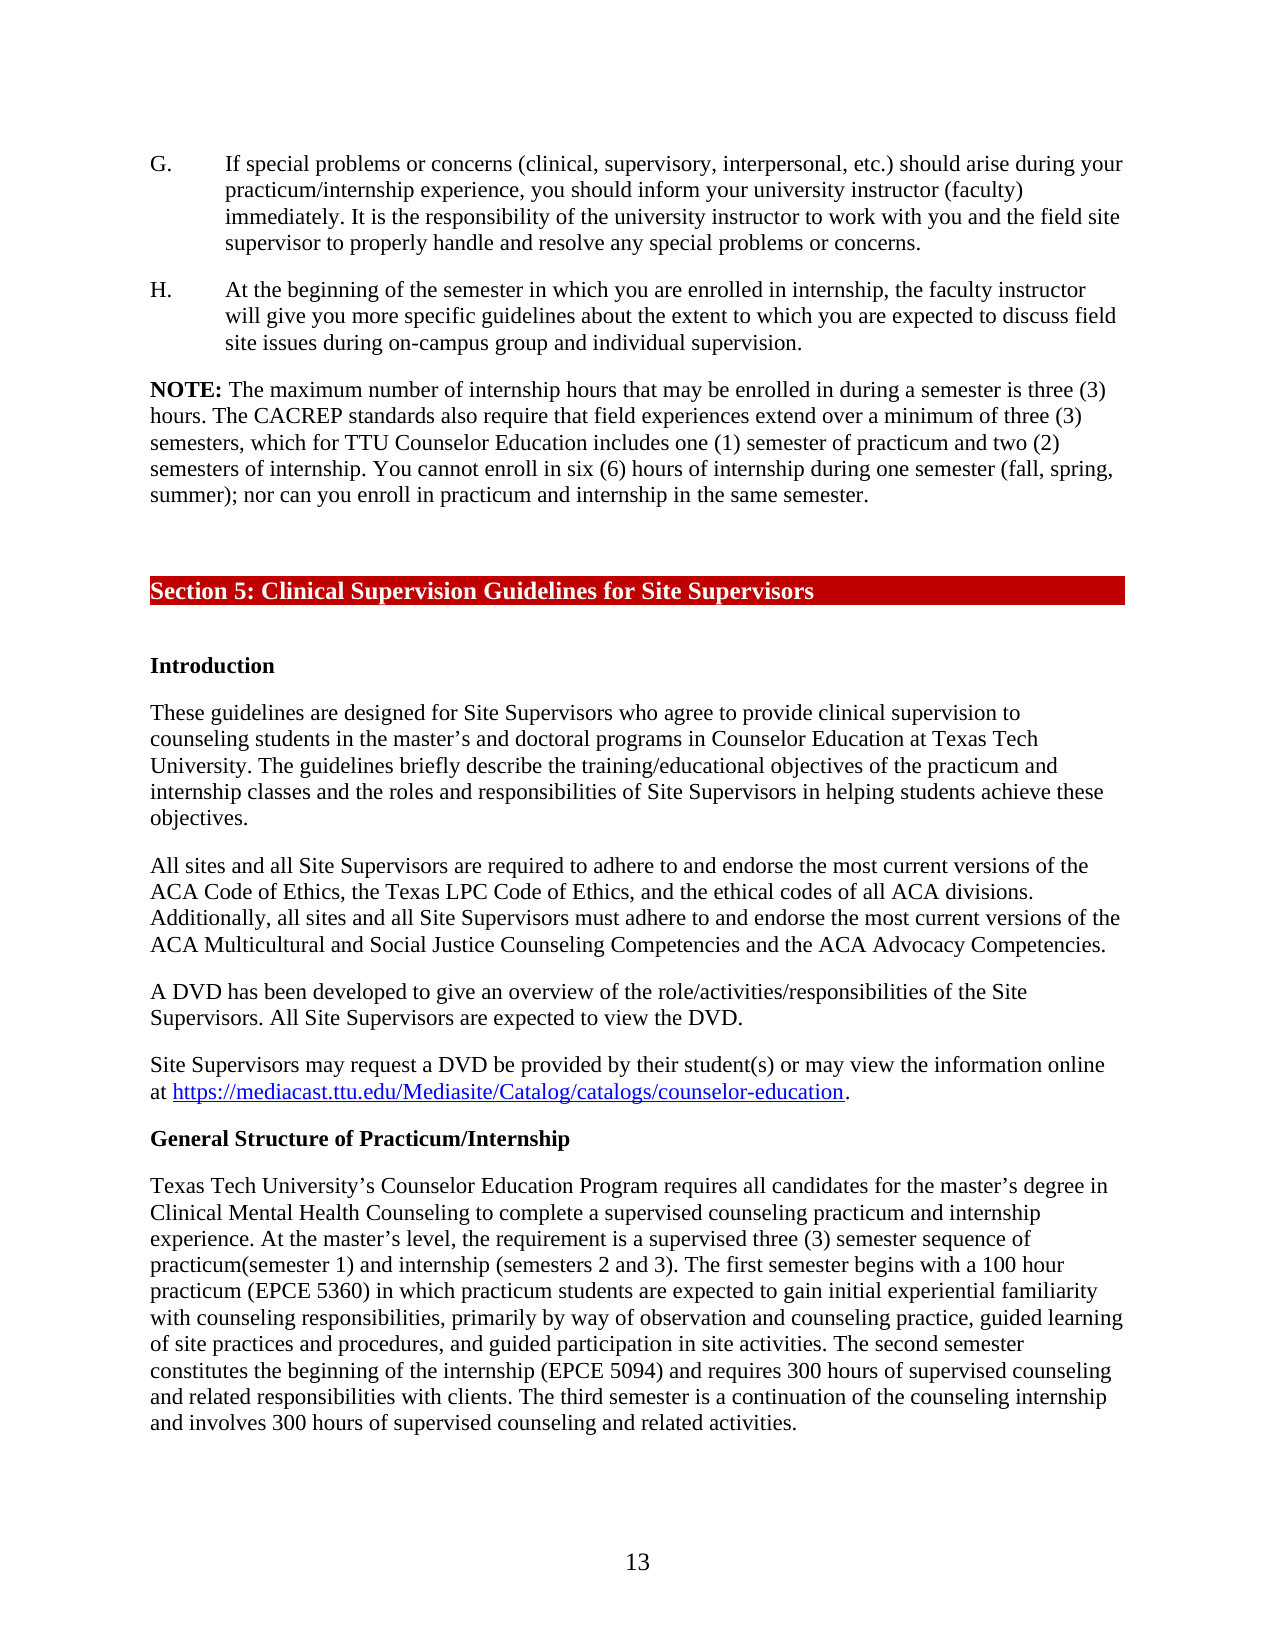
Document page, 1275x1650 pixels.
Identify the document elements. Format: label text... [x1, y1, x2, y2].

text Texas Tech University’s Counselor Education Program requires all candidates for the master’s degree in Clinical Mental Health Counseling to complete a supervised counseling practicum and internship experience. At the master’s level, the requirement is a supervised three (3) semester sequence of practicum(semester 1) and internship (semesters 2 and 3). The first semester begins with a 100 hour practicum (EPCE 5360) in which practicum students are expected to gain initial experiential familiarity with counseling responsibilities, primarily by way of observation and counseling practice, guided learning of site practices and procedures, and guided participation in site activities. The second semester constitutes the beginning of the internship (EPCE 5094) and requires 300 hours of supervised counseling and related responsibilities with clients. The third semester is a continuation of the counseling internship and involves 300 hours of supervised counseling and related activities. [150, 1172, 1125, 1436]
text H. At the beginning of the semester in which you are enrolled in internship, the faculty instructor will give you more specific guidelines about the extent to which you are expected to discuss field site issues during on-campus group and individual supervision. [150, 276, 1125, 355]
text These guidelines are designed for Site Supervisors who agree to provide clinical supervision to counseling students in the master’s and doctoral programs in Counselor Education at Texas Tech University. The guidelines briefly describe the training/educational objectives of the practicum and internship classes and the roles and responsibilities of Site Supervisors in helping students achieve these objectives. [150, 699, 1125, 831]
text General Structure of Practicum/Internship [150, 1125, 1125, 1151]
text G. If special problems or concerns (clinical, supervisory, interpersonal, etc.) should arise during your practicum/internship experience, you should inform your university instructor (faculty) immediately. It is the responsibility of the university instructor to work with you and the field site supervisor to properly handle and resolve any special problems or concerns. [150, 150, 1125, 255]
subtitle Section 5: Clinical Supervision Guidelines for Site Supervisors [150, 576, 1125, 605]
text NOTE: The maximum number of internship hours that may be enrolled in during a semester is three (3) hours. The CACREP standards also require that field experiences extend over a minimum of three (3) semesters, which for TTU Counselor Education includes one (1) semester of practicum and two (2) semesters of internship. You cannot enroll in six (6) hours of internship during one semester (fall, spring, summer); nor can you enroll in practicum and internship in the same semester. [150, 376, 1125, 508]
text All sites and all Site Supervisors are required to adhere to and endorse the most current versions of the ACA Code of Ethics, the Texas LPC Code of Ethics, and the ethical codes of all ACA divisions. Additionally, all sites and all Site Supervisors must adhere to and endorse the most current versions of the ACA Multicultural and Social Justice Counseling Competencies and the ACA Advocacy Competencies. [150, 852, 1125, 957]
text A DVD has been developed to give an overview of the role/activities/responsibilities of the Site Supervisors. All Site Supervisors are expected to view the DVD. [150, 978, 1125, 1031]
text Introduction [150, 652, 1125, 678]
text Site Supervisors may request a DVD be provided by their student(s) or may view the information online at https://mediacast.ttu.edu/Mediasite/Catalog/catalogs/counselor-education. [150, 1051, 1125, 1104]
